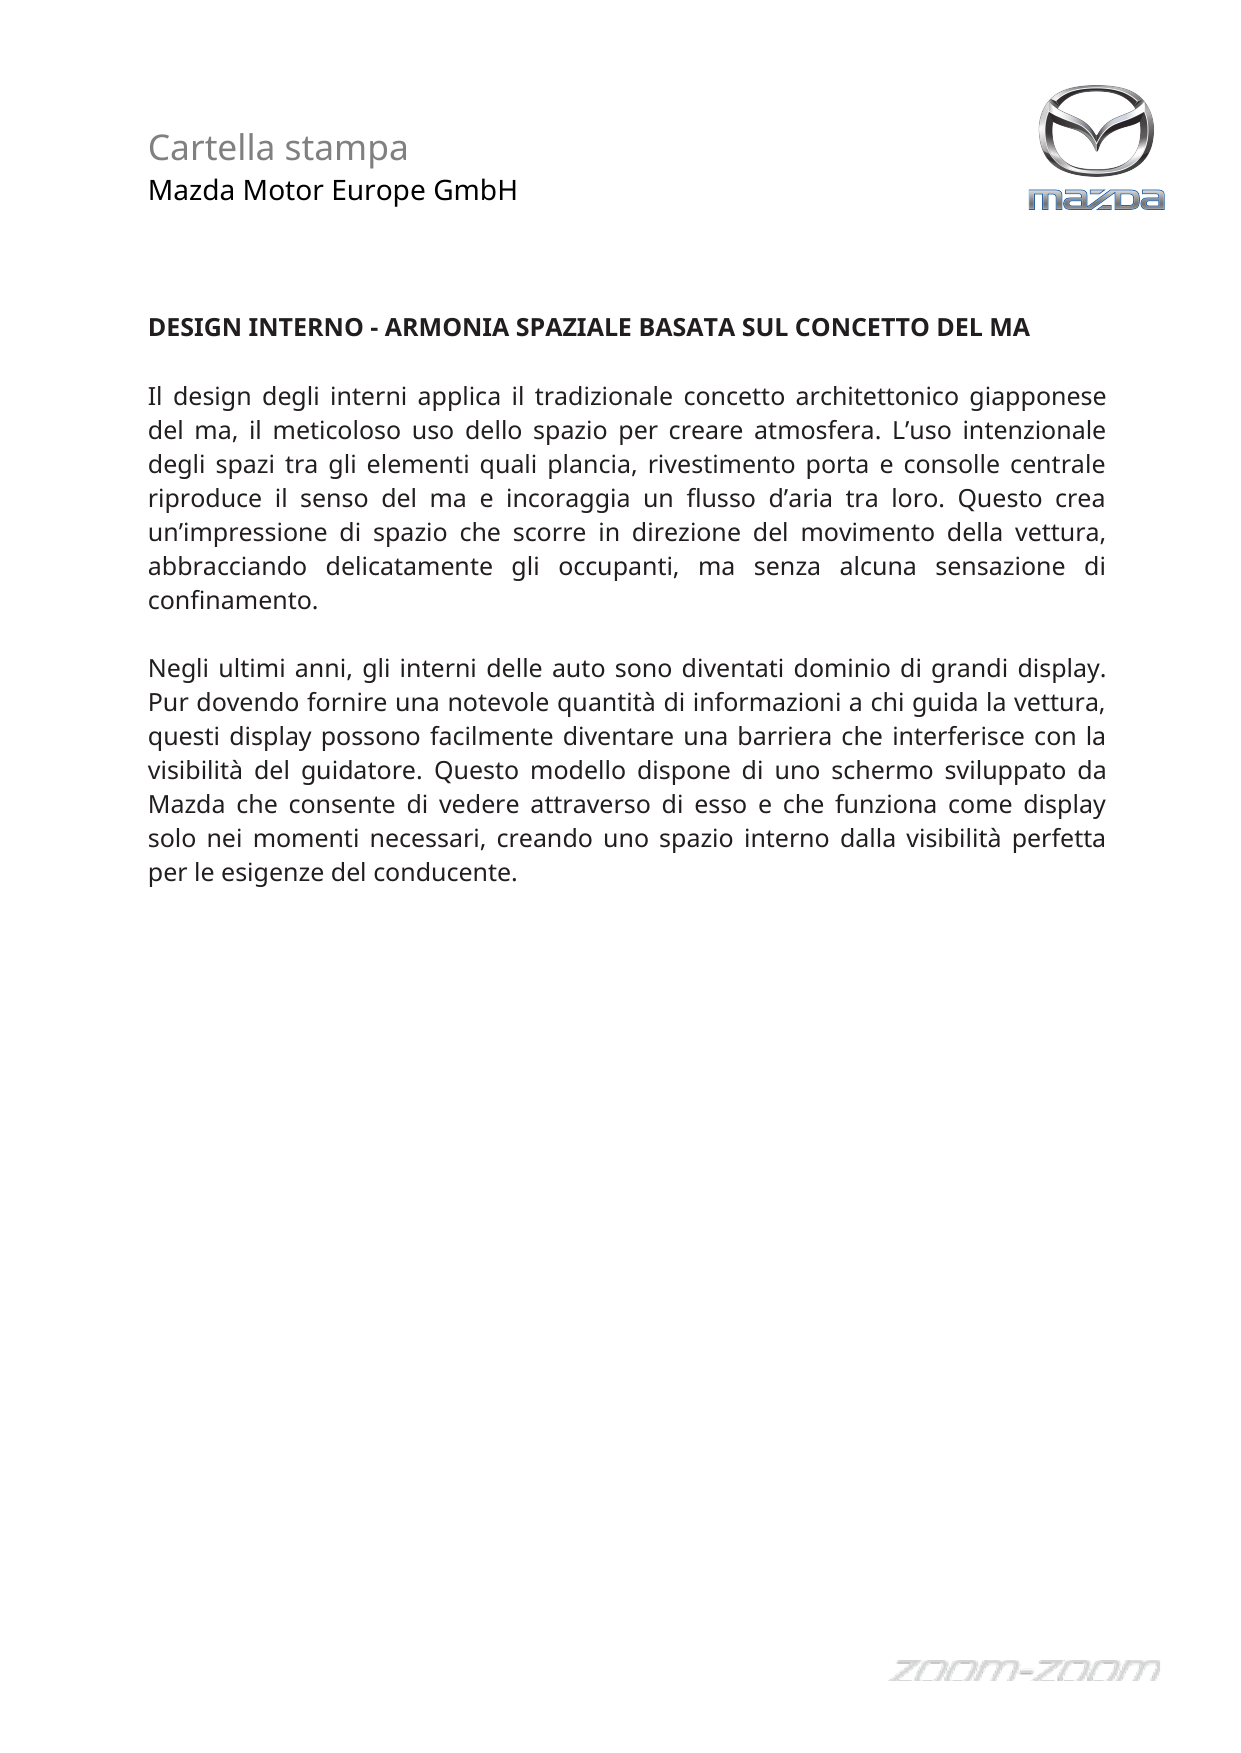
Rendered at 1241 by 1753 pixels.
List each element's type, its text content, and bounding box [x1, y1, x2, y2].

text Negli ultimi anni, gli interni delle auto sono diventati dominio di grandi display. Pur dovendo fornire una notevole quantità di informazioni a chi guida la vettura, questi display possono facilmente diventare una barriera che interferisce con la visibilità del guidatore. Questo modello dispone di uno schermo sviluppato da Mazda che consente di vedere attraverso di esso e che funziona come display solo nei momenti necessari, creando uno spazio interno dalla visibilità perfetta per le esigenze del conducente. [148, 651, 1107, 889]
text DESIGN INTERNO - ARMONIA SPAZIALE BASATA SUL CONCETTO DEL MA [148, 310, 1107, 344]
picture [1028, 85, 1165, 210]
text Il design degli interni applica il tradizionale concetto architettonico giapponese del ma, il meticoloso uso dello spazio per creare atmosfera. L’uso intenzionale degli spazi tra gli elementi quali plancia, rivestimento porta e consolle centrale riproduce il senso del ma e incoraggia un flusso d’aria tra loro. Questo crea un’impressione di spazio che scorre in direzione del movimento della vettura, abbracciando delicatamente gli occupanti, ma senza alcuna sensazione di confinamento. [148, 378, 1107, 617]
